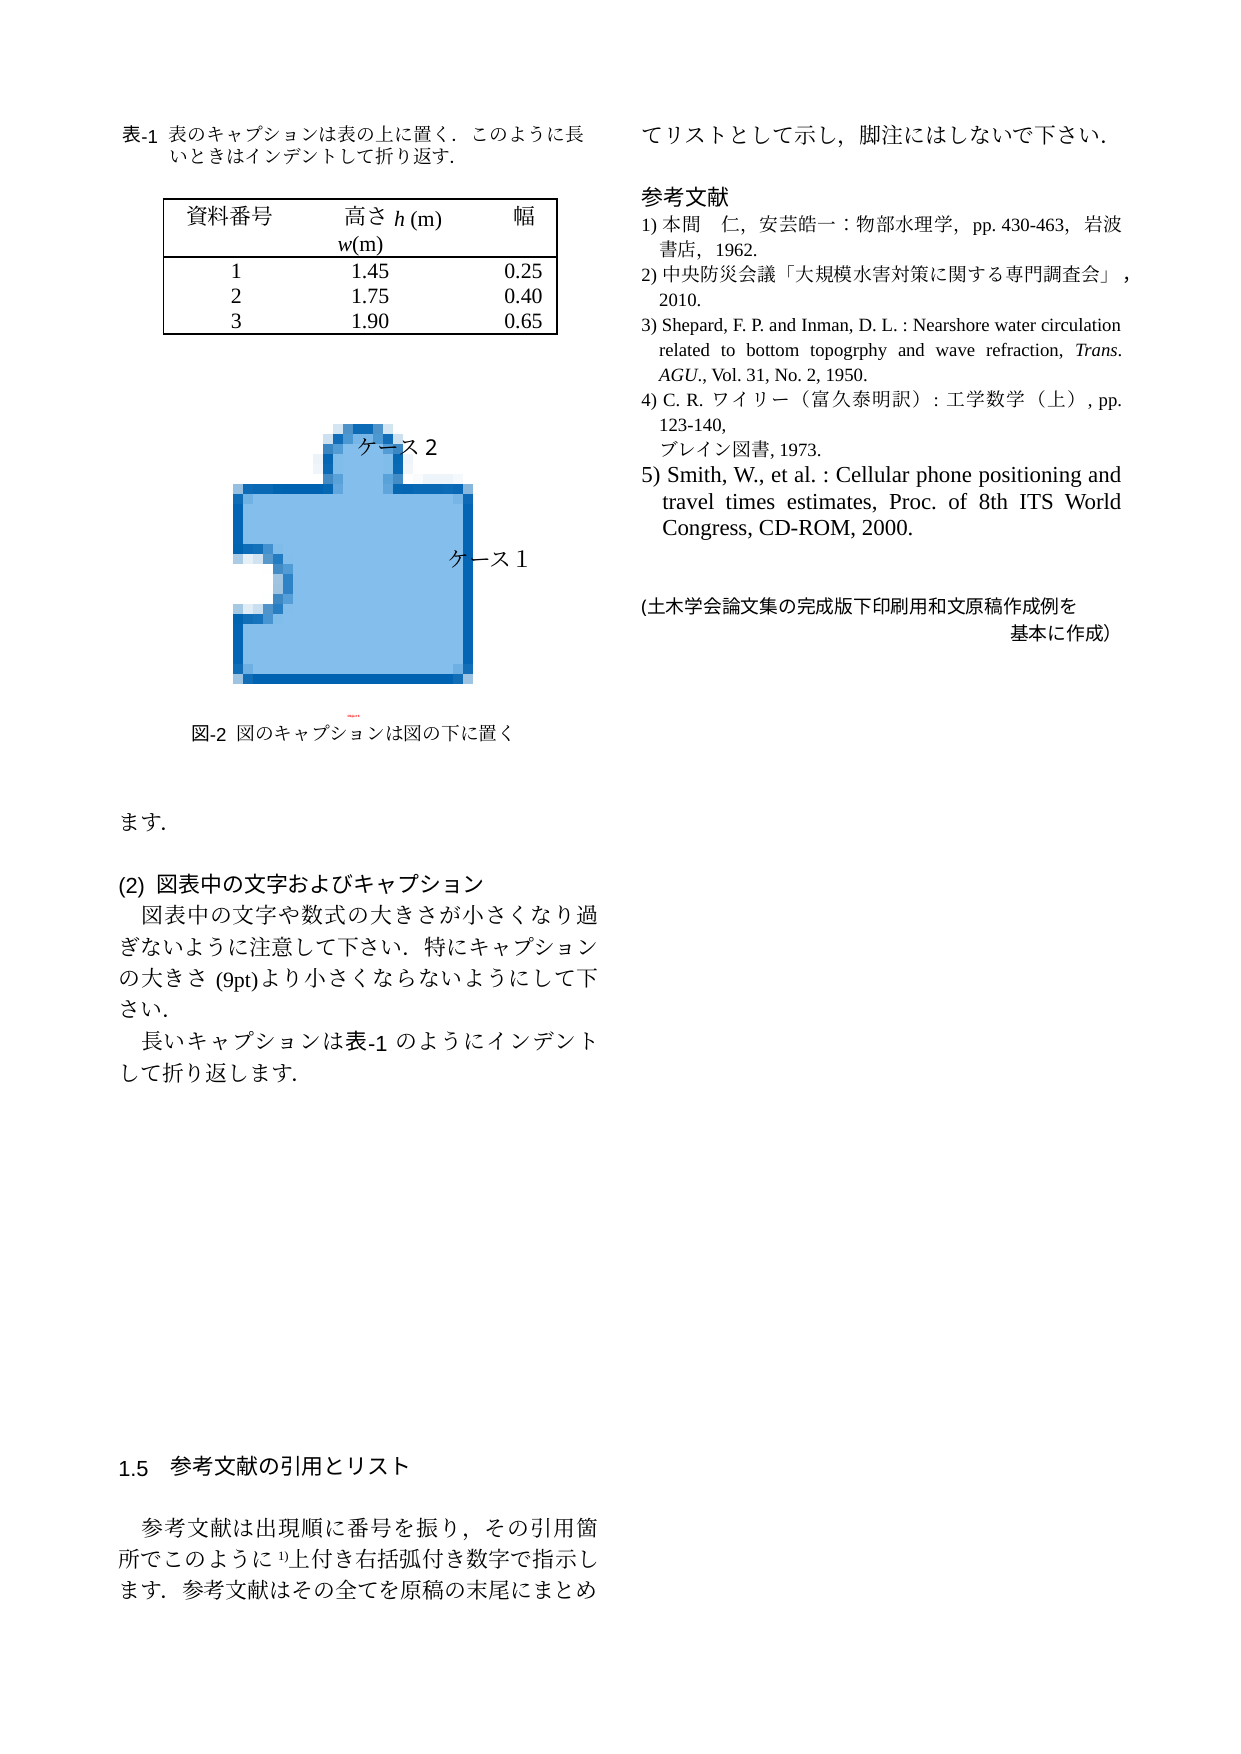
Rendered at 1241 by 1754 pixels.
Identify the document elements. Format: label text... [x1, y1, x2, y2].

table_header 資料番号 高さ h (m) 幅 w(m) [164, 200, 556, 256]
text 参考文献は出現順に番号を振り，その引用箇所でこのように1)上付き右括弧付き数字で指示します．参考文献はその全てを原稿の末尾にまとめてリストとして示し，脚注にはしないで下さい． [118, 1511, 599, 1605]
text 2) 中央防災会議「大規模水害対策に関する専門調査会」，2010. [641, 261, 1122, 311]
text 表-1 表のキャプションは表の上に置く．このように長いときはインデントして折り返す． [122, 126, 585, 168]
text 1.5 参考文献の引用とリスト [118, 1449, 599, 1481]
table_cell 1 1.45 0.25 2 1.75 0.40 3 1.90 0.65 [164, 258, 556, 333]
text 4) C. R. ワイリー（富久泰明訳）: 工学数学（上）, pp. 123-140, ブレイン図書, 1973. [641, 386, 1122, 461]
text 参考文献は出現順に番号を振り，その引用箇所でこのように1)上付き右括弧付き数字で指示します．参考文献はその全てを原稿の末尾にまとめてリストとして示し，脚注にはしないで下さい． [641, 118, 1122, 150]
text 基本に作成） [641, 619, 1122, 646]
text 長いキャプションは表-1 のようにインデントして折り返します． [118, 1024, 599, 1087]
text 1) 本間 仁，安芸皓一：物部水理学，pp. 430-463，岩波書店，1962. [641, 211, 1122, 261]
text 3) Shepard, F. P. and Inman, D. L. : Nearshore water circulation related to bottom topogrphy and wave refraction, Trans. AGU., Vol. 31, No. 2, 1950. [641, 311, 1122, 386]
text (2) 図表中の文字およびキャプション [118, 867, 599, 898]
text (土木学会論文集の完成版下印刷用和文原稿作成例を [641, 591, 1122, 619]
text 図-2 図のキャプションは図の下に置く [122, 718, 585, 746]
text 5) Smith, W., et al. : Cellular phone positioning and travel times estimates, Proc. of 8th ITS World Congress, CD-ROM, 2000. [641, 461, 1122, 540]
text 図表中の文字や数式の大きさが小さくなり過ぎないように注意して下さい．特にキャプションの大きさ (9pt)より小さくならないようにして下さい． [118, 898, 599, 1024]
text 参考文献 [641, 180, 1122, 211]
